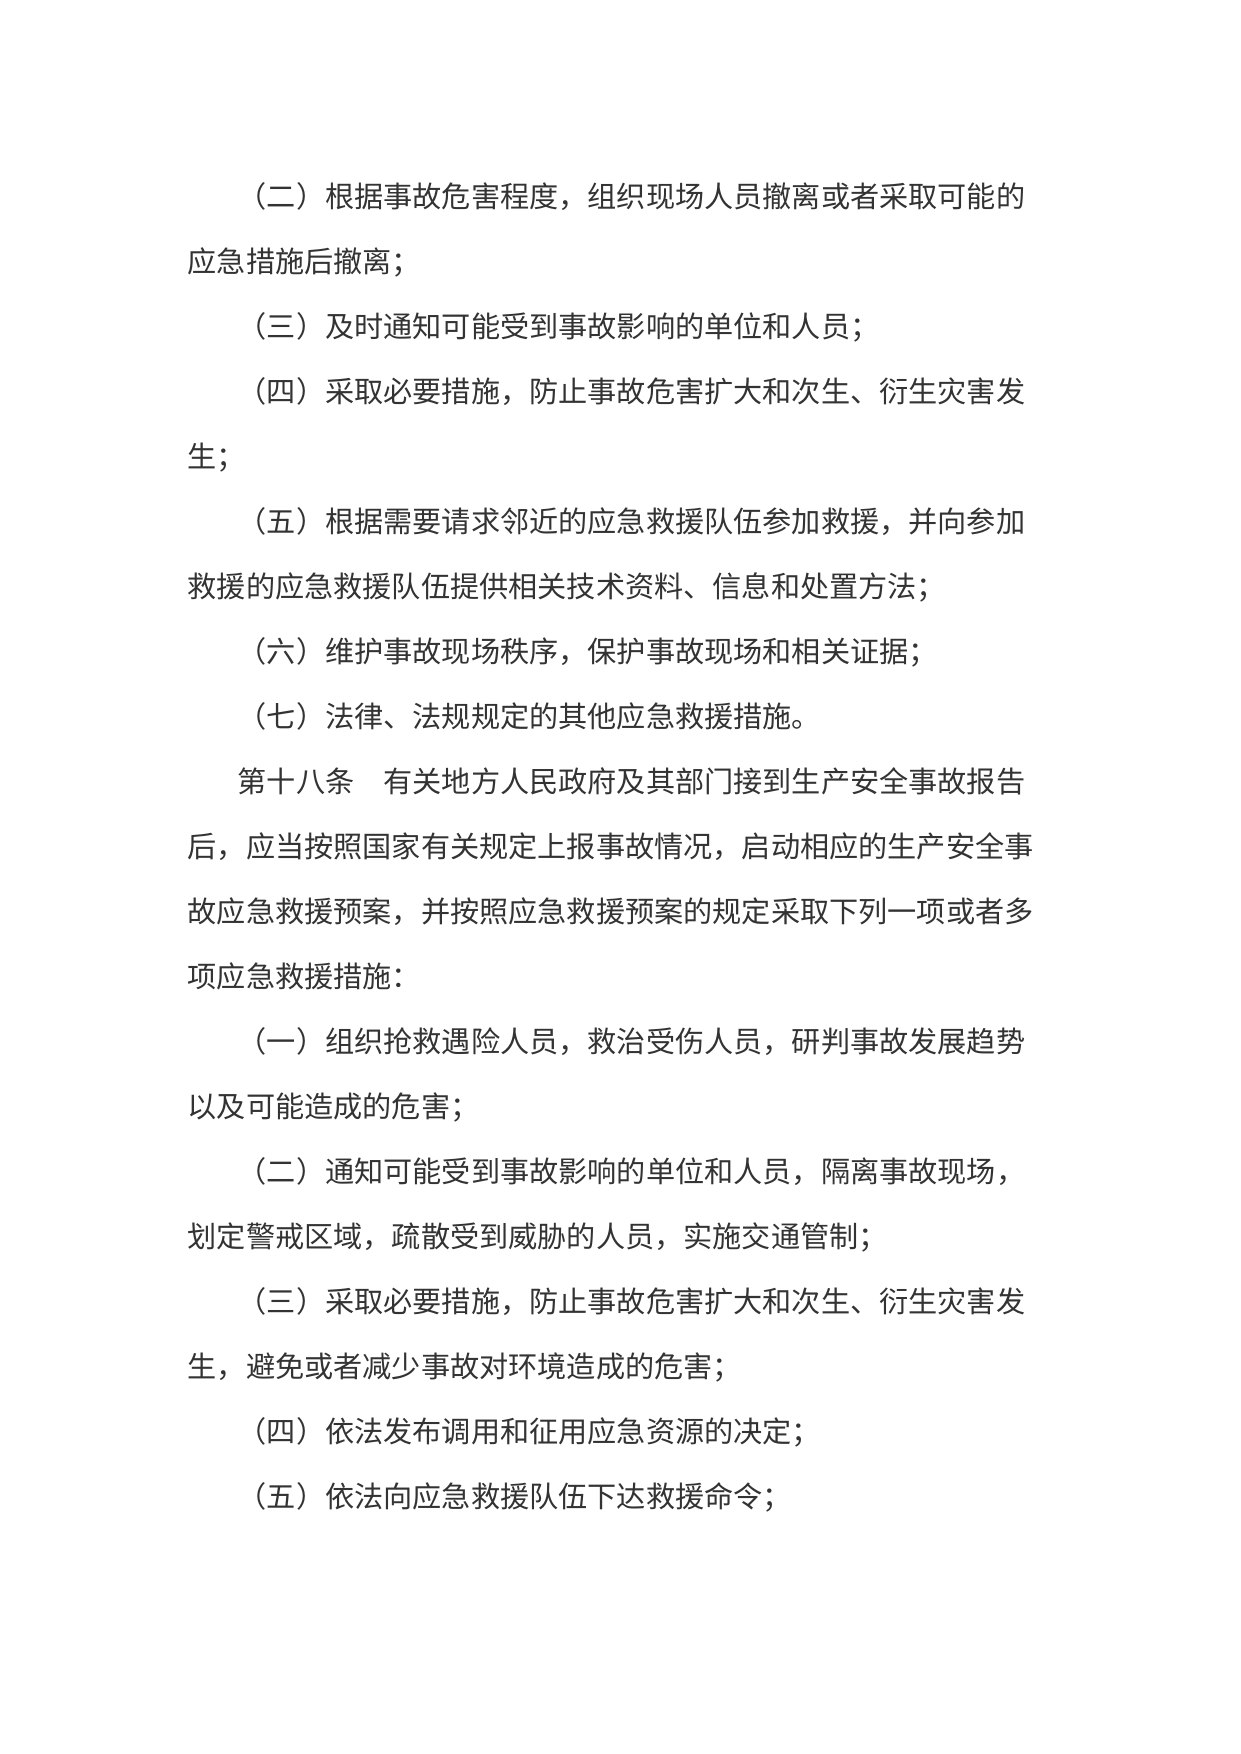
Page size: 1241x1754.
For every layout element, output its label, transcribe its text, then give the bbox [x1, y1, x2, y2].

text （五）依法向应急救援队伍下达救援命令； [187, 1462, 1053, 1527]
text （三）及时通知可能受到事故影响的单位和人员； [187, 292, 1053, 357]
text （二）根据事故危害程度，组织现场人员撤离或者采取可能的应急措施后撤离； [187, 162, 1053, 292]
text （四）采取必要措施，防止事故危害扩大和次生、衍生灾害发生； [187, 357, 1053, 487]
text （二）通知可能受到事故影响的单位和人员，隔离事故现场，划定警戒区域，疏散受到威胁的人员，实施交通管制； [187, 1137, 1053, 1267]
text （三）采取必要措施，防止事故危害扩大和次生、衍生灾害发生，避免或者减少事故对环境造成的危害； [187, 1267, 1053, 1397]
text 第十八条 有关地方人民政府及其部门接到生产安全事故报告后，应当按照国家有关规定上报事故情况，启动相应的生产安全事故应急救援预案，并按照应急救援预案的规定采取下列一项或者多项应急救援措施： [187, 747, 1053, 1007]
text （一）组织抢救遇险人员，救治受伤人员，研判事故发展趋势以及可能造成的危害； [187, 1007, 1053, 1137]
text （四）依法发布调用和征用应急资源的决定； [187, 1397, 1053, 1462]
text （五）根据需要请求邻近的应急救援队伍参加救援，并向参加救援的应急救援队伍提供相关技术资料、信息和处置方法； [187, 487, 1053, 617]
text （七）法律、法规规定的其他应急救援措施。 [187, 682, 1053, 747]
text （六）维护事故现场秩序，保护事故现场和相关证据； [187, 617, 1053, 682]
